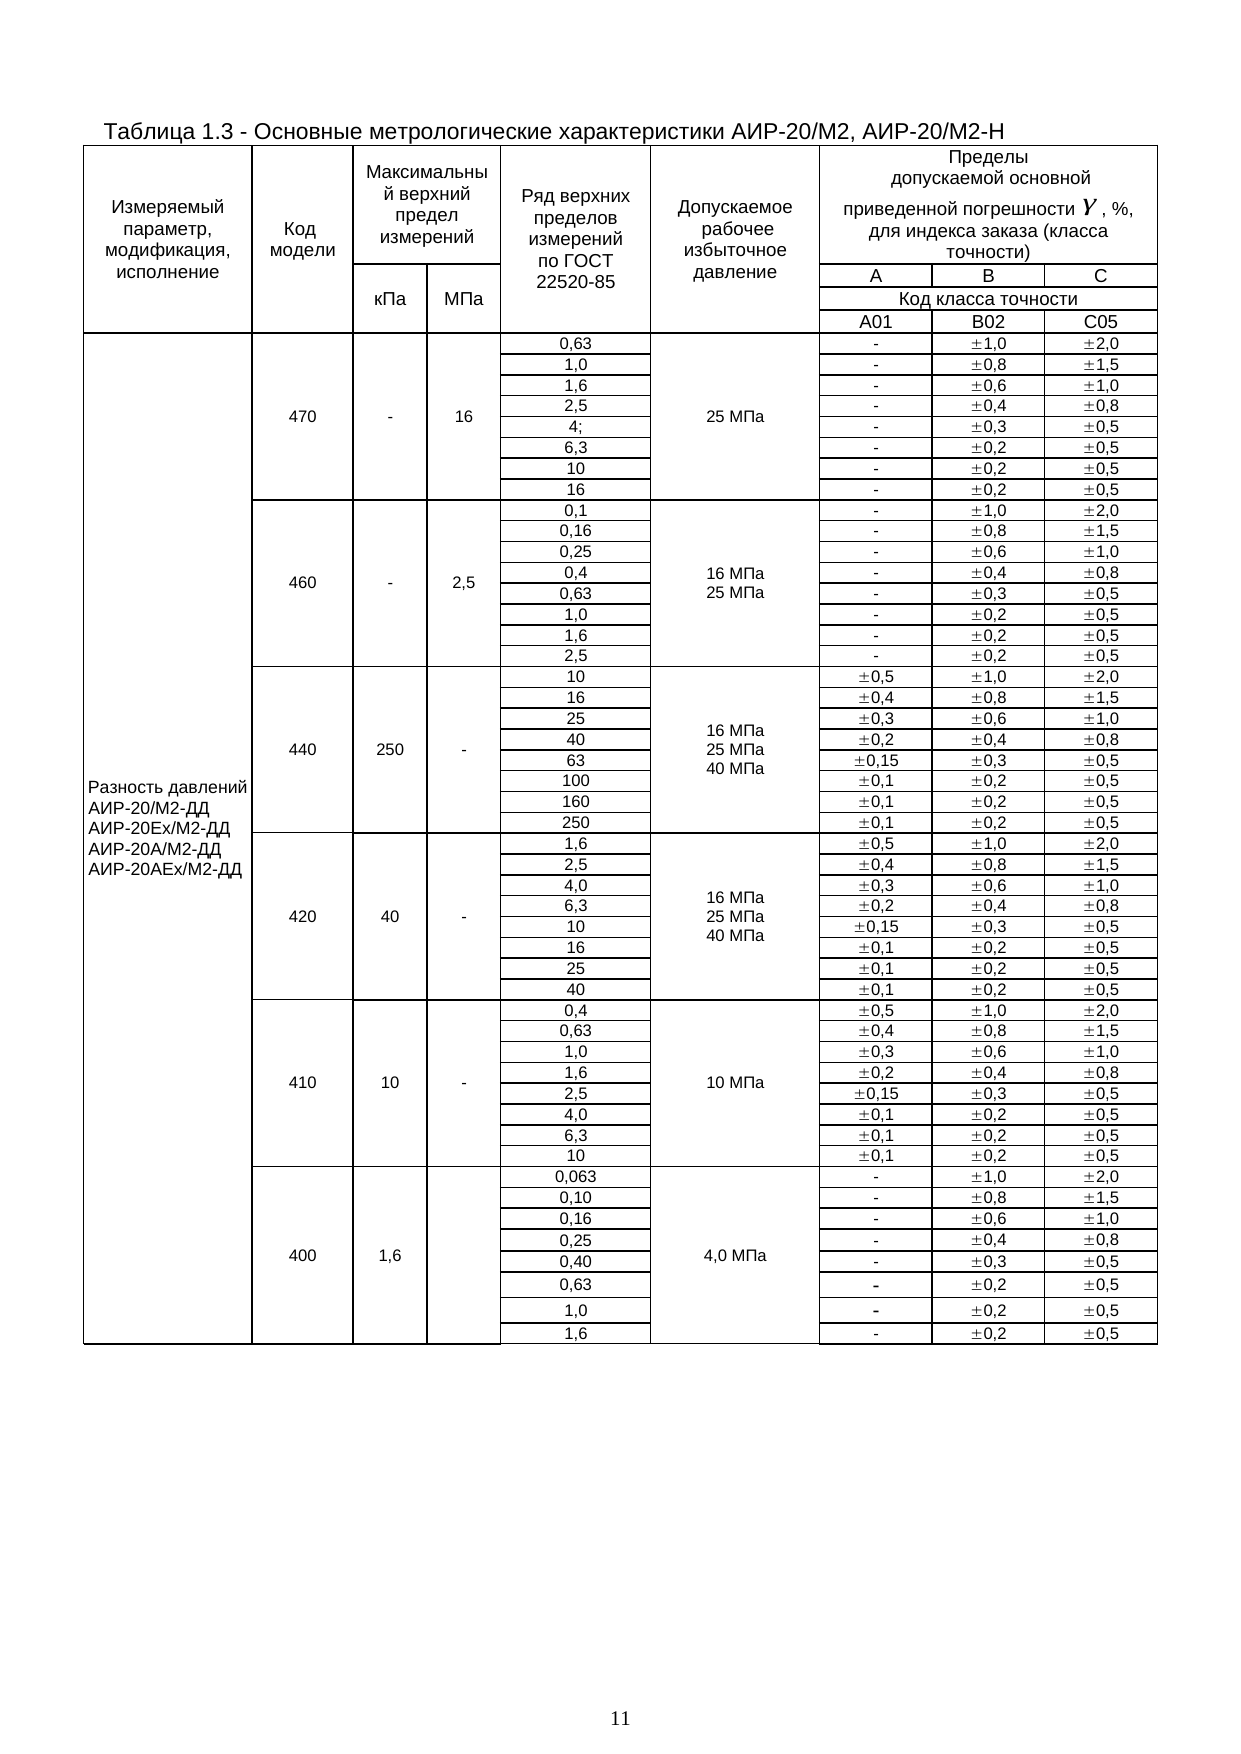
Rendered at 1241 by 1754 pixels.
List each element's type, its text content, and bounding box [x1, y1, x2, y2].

table_cell 0,6 [933, 376, 1044, 395]
table_cell 2,0 [1045, 334, 1157, 353]
table_cell 0,2 [933, 938, 1044, 957]
table_cell 1,0 [501, 355, 650, 374]
table_cell 0,5 [1045, 1273, 1157, 1297]
table_cell - [820, 626, 931, 645]
table_cell 0,4 [501, 1001, 650, 1020]
table_cell 10 [501, 459, 650, 478]
table_cell 0,8 [933, 355, 1044, 374]
table_cell 0,15 [820, 751, 931, 770]
table_cell 0,2 [820, 1063, 931, 1082]
table_cell 1,0 [933, 334, 1044, 353]
table_cell 2,5 [501, 396, 650, 416]
table_cell 0,8 [1045, 563, 1157, 582]
table_cell 16 [501, 480, 650, 499]
table_cell 2,5 [428, 501, 500, 666]
table_cell 0,8 [933, 855, 1044, 874]
table_cell 0,25 [501, 542, 650, 561]
table_cell 0,63 [501, 584, 650, 603]
table_cell 0,8 [933, 688, 1044, 707]
table_cell 0,5 [820, 834, 931, 853]
table_cell - [354, 334, 426, 499]
table_cell 0,6 [933, 876, 1044, 895]
table_cell 0,16 [501, 1209, 650, 1228]
table_cell - [820, 563, 931, 582]
table_cell 0,2 [820, 896, 931, 916]
table_cell - [820, 1252, 931, 1271]
table_cell 0,2 [933, 980, 1044, 999]
table_cell 1,0 [501, 605, 650, 624]
table_cell 0,5 [820, 1001, 931, 1020]
table_cell 0,3 [933, 1252, 1044, 1271]
table_cell 6,3 [501, 1126, 650, 1145]
table_cell 0,2 [933, 438, 1044, 457]
table_cell - [820, 355, 931, 374]
table_cell 0,6 [933, 1042, 1044, 1061]
table_cell 440 [253, 667, 352, 832]
table_cell 0,2 [933, 1298, 1044, 1322]
table_cell 0,63 [501, 1273, 650, 1297]
table_cell - [820, 417, 931, 436]
table_cell 460 [253, 501, 352, 666]
table_cell 0,25 [501, 1230, 650, 1250]
table_cell 1,0 [933, 667, 1044, 686]
table_cell 2,5 [501, 855, 650, 874]
table_cell 0,2 [933, 813, 1044, 832]
table_cell - [820, 438, 931, 457]
table_cell 0,3 [820, 709, 931, 728]
table_cell 0,4 [933, 730, 1044, 749]
table_cell 100 [501, 771, 650, 791]
table_cell - [820, 396, 931, 416]
table_cell 0,15 [820, 1084, 931, 1103]
table_header Максимальный верхний предел измерений [354, 146, 500, 263]
table_cell 0,16 [501, 521, 650, 541]
table_cell 10 [354, 1001, 426, 1166]
table_cell 6,3 [501, 896, 650, 916]
table_cell - [820, 1324, 931, 1343]
table_cell 0,3 [933, 1084, 1044, 1103]
table_cell 0,5 [1045, 938, 1157, 957]
table_cell 1,6 [354, 1167, 426, 1343]
table_cell 0,5 [1045, 1252, 1157, 1271]
table_cell кПа [354, 265, 426, 332]
table_cell - [820, 1273, 931, 1297]
table_cell [428, 1167, 500, 1343]
table_cell 0,8 [1045, 396, 1157, 416]
table_cell - [820, 521, 931, 541]
table_cell 0,8 [1045, 1230, 1157, 1250]
table_cell 0,5 [1045, 626, 1157, 645]
table_cell 2,0 [1045, 667, 1157, 686]
table_header Ряд верхних пределов измерений по ГОСТ 22520-85 [501, 146, 650, 332]
table_cell 250 [354, 667, 426, 832]
table_cell 0,5 [1045, 959, 1157, 978]
table_cell 0,1 [820, 792, 931, 811]
table_header Код модели [253, 146, 352, 332]
table_cell 0,1 [820, 938, 931, 957]
table_cell 0,5 [1045, 1084, 1157, 1103]
table_cell 2,0 [1045, 501, 1157, 520]
table_cell 0,10 [501, 1188, 650, 1207]
table_cell 0,1 [820, 771, 931, 791]
table_cell 16 [501, 688, 650, 707]
table_cell 250 [501, 813, 650, 832]
table_cell 0,1 [501, 501, 650, 520]
table_header Измеряемый параметр, модификация, исполнение [84, 146, 251, 332]
table_cell А [820, 265, 931, 286]
table_cell 0,1 [820, 813, 931, 832]
table_cell 1,5 [1045, 1021, 1157, 1041]
table_cell 0,1 [820, 1146, 931, 1166]
table_cell 0,8 [933, 1021, 1044, 1041]
table_cell МПа [428, 265, 500, 332]
table_cell 0,1 [820, 959, 931, 978]
table_cell 0,2 [933, 1273, 1044, 1297]
table_cell - [820, 334, 931, 353]
table_cell 0,5 [1045, 792, 1157, 811]
table_cell 0,63 [501, 334, 650, 353]
table_cell 0,8 [1045, 896, 1157, 916]
table_cell 0,1 [820, 1105, 931, 1124]
table_cell 0,2 [933, 626, 1044, 645]
text Таблица 1.3 - Основные метрологические характеристики АИР-20/М2, АИР-20/М2-Н [103, 118, 1122, 144]
table_cell 40 [501, 980, 650, 999]
table_cell 10 [501, 917, 650, 936]
table_cell 1,0 [1045, 876, 1157, 895]
table_cell 0,2 [933, 1105, 1044, 1124]
table_cell - [820, 584, 931, 603]
table_cell 160 [501, 792, 650, 811]
table_cell 0,5 [1045, 646, 1157, 666]
table_header Пределы допускаемой основной приведенной погрешности , %, для индекса заказа (класса точности) [820, 146, 1157, 263]
table_cell 0,8 [933, 521, 1044, 541]
table_cell 0,8 [1045, 1063, 1157, 1082]
table_cell 400 [253, 1167, 352, 1343]
table_cell А01 [820, 311, 931, 332]
table_cell 0,2 [933, 771, 1044, 791]
table_cell - [820, 1188, 931, 1207]
table_cell - [820, 459, 931, 478]
table_cell 0,5 [1045, 1146, 1157, 1166]
table_cell 0,4 [820, 855, 931, 874]
table_cell 0,5 [1045, 1126, 1157, 1145]
table_cell 0,4 [933, 396, 1044, 416]
table_cell 0,3 [933, 417, 1044, 436]
table_cell 1,0 [933, 834, 1044, 853]
table_cell - [820, 1298, 931, 1322]
table_cell 2,0 [1045, 1001, 1157, 1020]
table_cell С05 [1045, 311, 1157, 332]
table_cell 0,5 [1045, 605, 1157, 624]
table_cell 1,6 [501, 834, 650, 853]
table_cell 0,5 [1045, 751, 1157, 770]
table_cell 0,5 [1045, 459, 1157, 478]
table_cell 1,5 [1045, 1188, 1157, 1207]
table_cell 1,0 [1045, 709, 1157, 728]
table_cell 0,3 [820, 876, 931, 895]
table_cell В [933, 265, 1044, 286]
table_cell 0,8 [1045, 730, 1157, 749]
table_cell 16 МПа 25 МПа [651, 501, 819, 666]
table_cell 0,5 [1045, 1324, 1157, 1343]
table_cell 0,063 [501, 1167, 650, 1186]
table_cell 1,5 [1045, 521, 1157, 541]
table_cell 0,5 [1045, 980, 1157, 999]
table_cell 0,2 [933, 792, 1044, 811]
table_cell - [820, 480, 931, 499]
table_cell С [1045, 265, 1157, 286]
table_cell 0,6 [933, 1209, 1044, 1228]
table_cell 0,3 [933, 584, 1044, 603]
table_cell - [428, 667, 500, 832]
table_cell - [820, 646, 931, 666]
table_cell 1,5 [1045, 855, 1157, 874]
table_cell 0,2 [933, 480, 1044, 499]
table_cell 25 [501, 709, 650, 728]
table_cell 0,3 [820, 1042, 931, 1061]
table_cell 10 [501, 667, 650, 686]
table_cell 0,5 [1045, 438, 1157, 457]
table_cell - [820, 1230, 931, 1250]
table_cell 1,0 [1045, 1042, 1157, 1061]
table_cell 0,5 [1045, 813, 1157, 832]
table_cell 40 [501, 730, 650, 749]
table_cell 40 [354, 834, 426, 999]
table_cell - [820, 1167, 931, 1186]
table_cell 0,4 [933, 563, 1044, 582]
table_cell 4; [501, 417, 650, 436]
table_cell 0,5 [1045, 417, 1157, 436]
table_cell 1,0 [501, 1298, 650, 1322]
table_cell 10 МПа [651, 1001, 819, 1166]
table_cell 410 [253, 1000, 352, 1166]
table_cell 1,5 [1045, 355, 1157, 374]
table_cell 4,0 МПа [651, 1167, 819, 1343]
table_cell 0,5 [1045, 1105, 1157, 1124]
table_cell 1,0 [933, 1167, 1044, 1186]
table_cell 0,1 [820, 980, 931, 999]
table_cell - [428, 834, 500, 999]
table_cell 6,3 [501, 438, 650, 457]
table_cell - [820, 501, 931, 520]
table_cell 0,40 [501, 1252, 650, 1271]
table_cell 0,1 [820, 1126, 931, 1145]
table_cell 1,6 [501, 1324, 650, 1343]
table_cell 0,2 [933, 1126, 1044, 1145]
table_cell 1,0 [1045, 542, 1157, 561]
table_cell 0,63 [501, 1021, 650, 1041]
table_cell 0,4 [933, 1063, 1044, 1082]
table_cell 0,2 [820, 730, 931, 749]
table_cell 0,3 [933, 751, 1044, 770]
table_cell 470 [253, 334, 352, 499]
table_cell 0,4 [820, 1021, 931, 1041]
table_cell - [354, 501, 426, 666]
table_cell 2,5 [501, 646, 650, 666]
table_cell 0,8 [933, 1188, 1044, 1207]
table_cell 16 [428, 334, 500, 499]
table_cell 0,2 [933, 1324, 1044, 1343]
table_cell 0,2 [933, 459, 1044, 478]
table_cell 25 [501, 959, 650, 978]
table_cell 0,5 [1045, 480, 1157, 499]
table_cell 0,5 [1045, 584, 1157, 603]
table_cell 0,3 [933, 917, 1044, 936]
table_cell 16 МПа 25 МПа 40 МПа [651, 667, 819, 832]
table_cell 0,15 [820, 917, 931, 936]
table_cell 0,2 [933, 1146, 1044, 1166]
table_cell 0,4 [933, 1230, 1044, 1250]
table_cell 0,2 [933, 959, 1044, 978]
table_cell Разность давлений АИР-20/М2-ДД АИР-20Ех/М2-ДД АИР-20А/М2-ДД АИР-20АЕх/М2-ДД [84, 334, 251, 1343]
table_cell - [820, 542, 931, 561]
table_cell 1,0 [1045, 376, 1157, 395]
table_cell 0,2 [933, 646, 1044, 666]
table_cell 2,0 [1045, 1167, 1157, 1186]
table_header Допускаемое рабочее избыточное давление [651, 146, 819, 332]
table_cell 1,5 [1045, 688, 1157, 707]
table_cell Код класса точности [820, 288, 1157, 309]
table_cell В02 [933, 311, 1044, 332]
table_cell 1,0 [501, 1042, 650, 1061]
table_cell 16 [501, 938, 650, 957]
table_cell 63 [501, 751, 650, 770]
table_cell 1,6 [501, 626, 650, 645]
table_cell 1,0 [933, 501, 1044, 520]
table_cell 0,5 [820, 667, 931, 686]
table_cell 25 МПа [651, 334, 819, 499]
table_cell 1,0 [933, 1001, 1044, 1020]
table_cell 0,6 [933, 709, 1044, 728]
table_cell 0,5 [1045, 771, 1157, 791]
table_cell - [820, 605, 931, 624]
table_cell 0,6 [933, 542, 1044, 561]
table_cell 1,0 [1045, 1209, 1157, 1228]
table_cell 0,4 [501, 563, 650, 582]
table_cell 420 [253, 833, 352, 999]
table_cell 0,4 [820, 688, 931, 707]
table_cell 0,4 [933, 896, 1044, 916]
table_cell 4,0 [501, 1105, 650, 1124]
table_cell 2,5 [501, 1084, 650, 1103]
table_cell - [820, 376, 931, 395]
table_cell 0,5 [1045, 1298, 1157, 1322]
table_cell 4,0 [501, 876, 650, 895]
table_cell 1,6 [501, 376, 650, 395]
table_cell 10 [501, 1146, 650, 1166]
table_cell 1,6 [501, 1063, 650, 1082]
table_cell 2,0 [1045, 834, 1157, 853]
table_cell - [820, 1209, 931, 1228]
table_cell 16 МПа 25 МПа 40 МПа [651, 834, 819, 999]
table_cell - [428, 1001, 500, 1166]
table_cell 0,5 [1045, 917, 1157, 936]
table_cell 0,2 [933, 605, 1044, 624]
